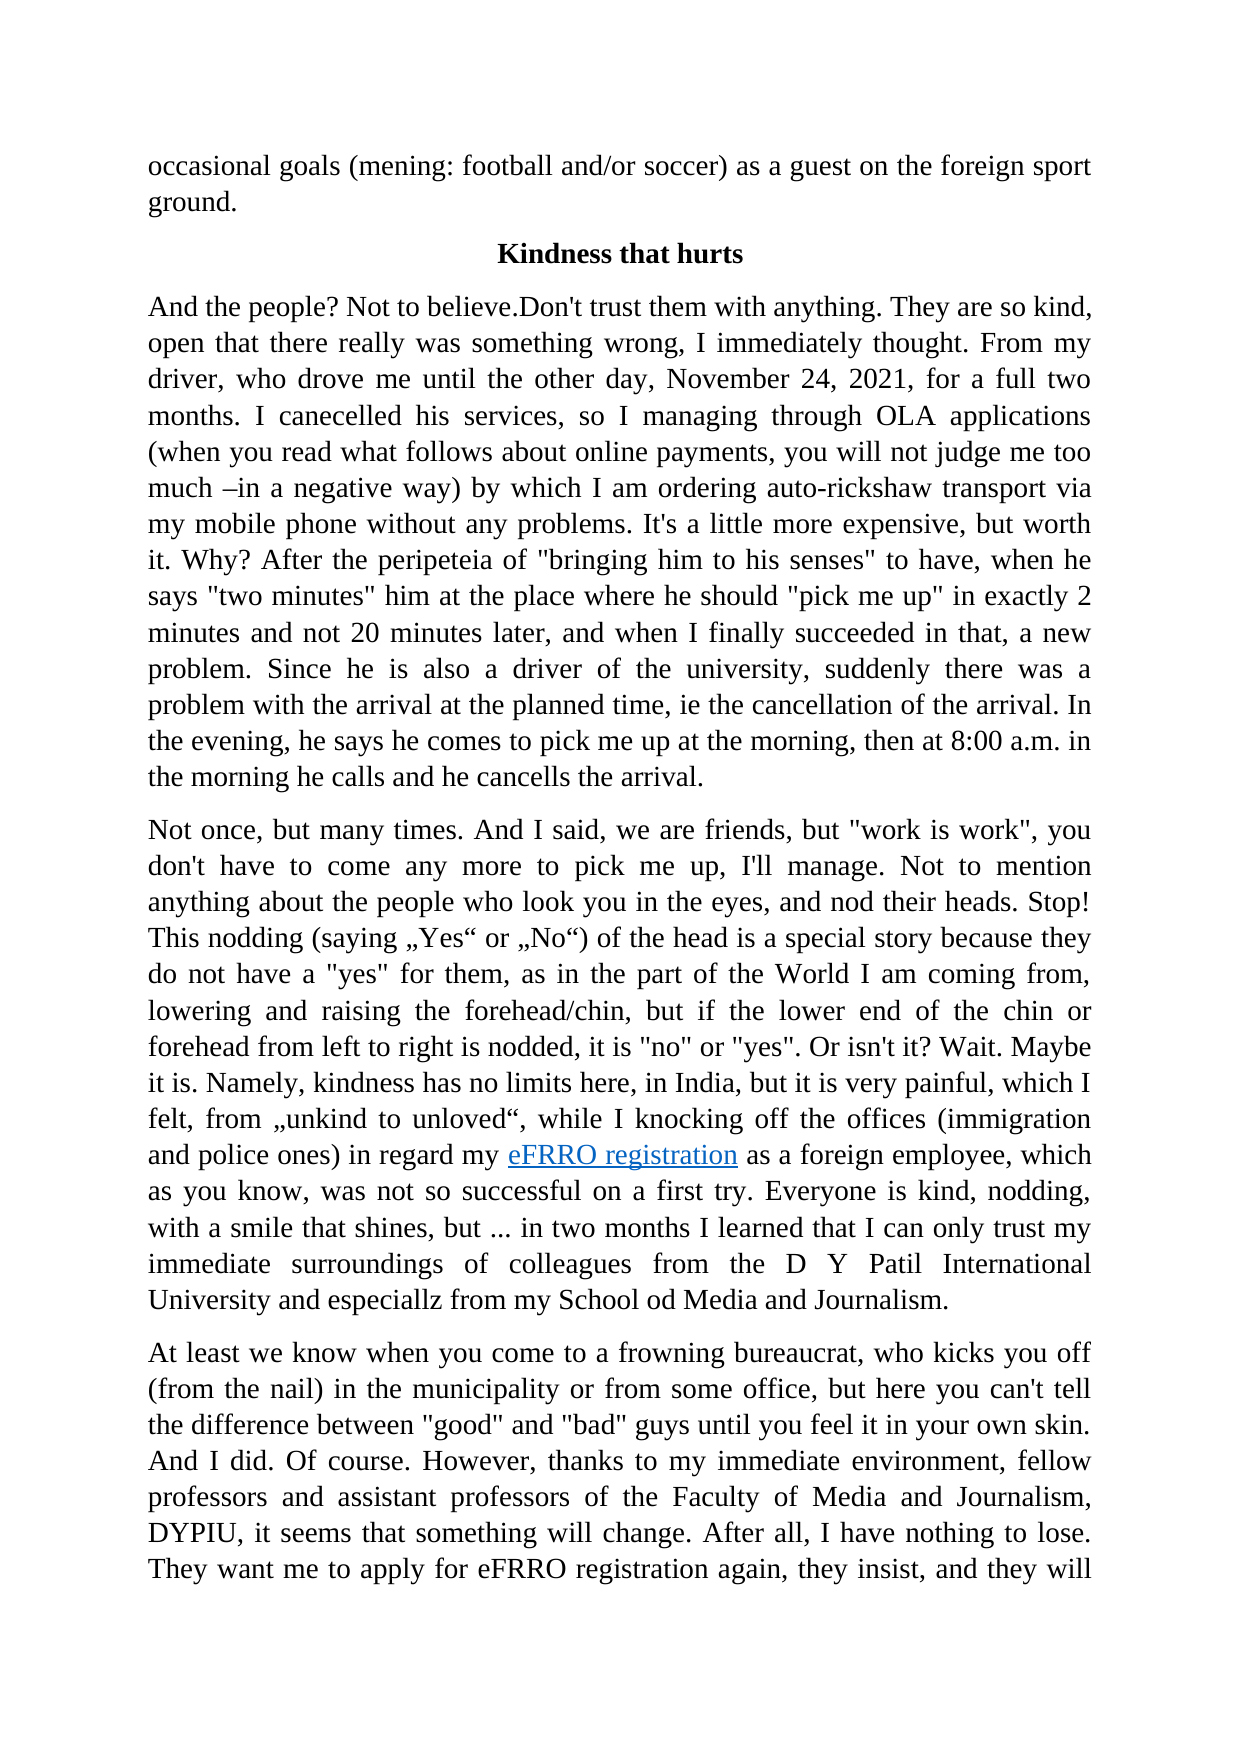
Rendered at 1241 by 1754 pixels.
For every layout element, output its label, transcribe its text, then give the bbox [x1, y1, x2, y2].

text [148, 148, 1093, 217]
text Kindness that hurts [148, 237, 1093, 270]
text Not once, but many times. And I said, we are friends, but "work is work", you don't have to come any more to pick me up, I'll manage. Not to mention anything about the people who look you in the eyes, and nod their heads. Stop! This nodding (saying „Yes“ or „No“) of the head is a special story because they do not have a "yes" for them, as in the part of the World I am coming from, lowering and raising the forehead/chin, but if the lower end of the chin or forehead from left to right is nodded, it is "no" or "yes". Or isn't it? Wait. Maybe it is. Namely, kindness has no limits here, in India, but it is very painful, which I felt, from „unkind to unloved“, while I knocking off the offices (immigration and police ones) in regard my eFRRO registration as a foreign employee, which as you know, was not so successful on a first try. Everyone is kind, nodding, with a smile that shines, but ... in two months I learned that I can only trust my immediate surroundings of colleagues from the D Y Patil International University and especiallz from my School od Media and Journalism. [148, 812, 1093, 1316]
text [148, 1335, 1093, 1585]
text And the people? Not to believe.Don't trust them with anything. They are so kind, open that there really was something wrong, I immediately thought. From my driver, who drove me until the other day, November 24, 2021, for a full two months. I canecelled his services, so I managing through OLA applications (when you read what follows about online payments, you will not judge me too much –in a negative way) by which I am ordering auto-rickshaw transport via my mobile phone without any problems. It's a little more expensive, but worth it. Why? After the peripeteia of "bringing him to his senses" to have, when he says "two minutes" him at the place where he should "pick me up" in exactly 2 minutes and not 20 minutes later, and when I finally succeeded in that, a new problem. Since he is also a driver of the university, suddenly there was a problem with the arrival at the planned time, ie the cancellation of the arrival. In the evening, he says he comes to pick me up at the morning, then at 8:00 a.m. in the morning he calls and he cancells the arrival. [148, 289, 1093, 793]
